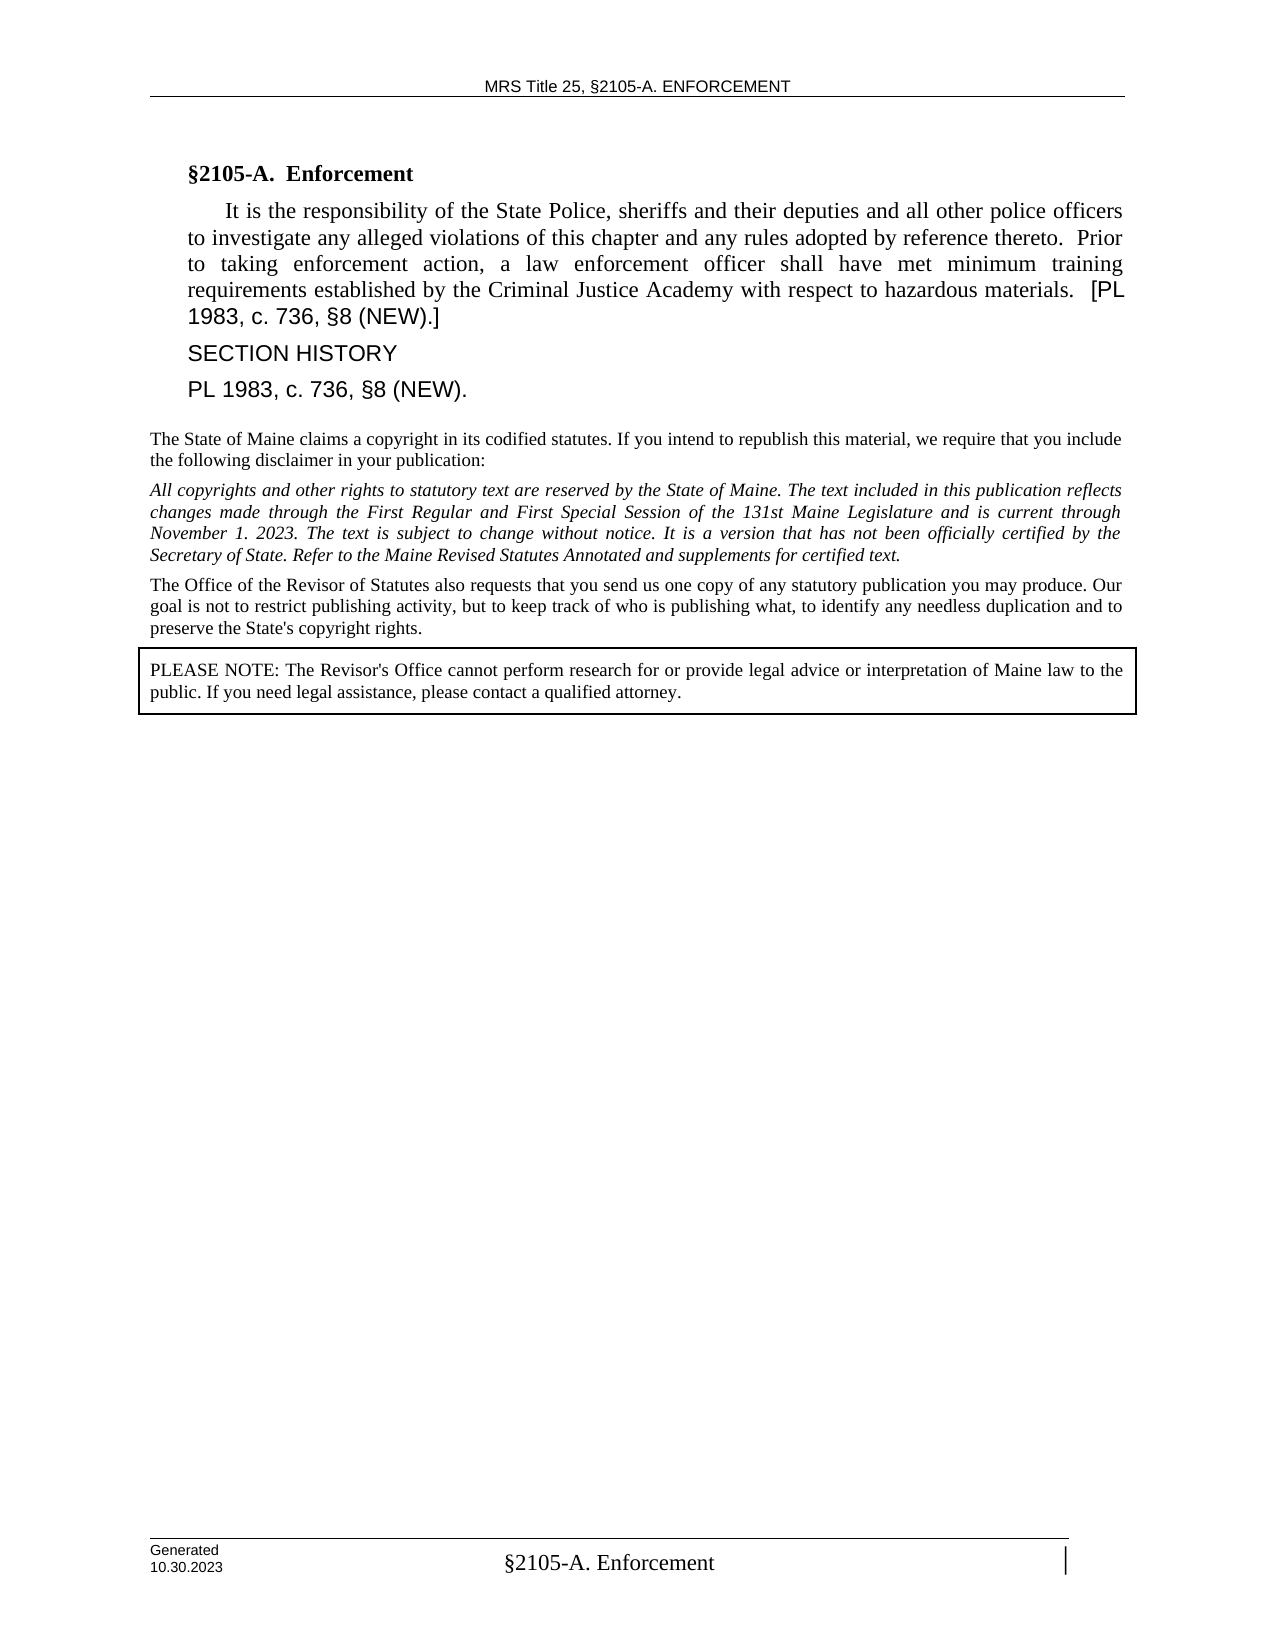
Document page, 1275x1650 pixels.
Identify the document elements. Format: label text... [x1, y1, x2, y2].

text All copyrights and other rights to statutory text are reserved by the State of Maine. The text included in this publication reflects changes made through the First Regular and First Special Session of the 131st Maine Legislature and is current through November 1. 2023 . The text is subject to change without notice. It is a version that has not been officially certified by the Secretary of State. Refer to the Maine Revised Statutes Annotated and supplements for certified text. [150, 479, 1125, 565]
text SECTION HISTORY [187, 339, 1125, 366]
text §2105-A. Enforcement [187, 160, 1125, 187]
text PLEASE NOTE: The Revisor's Office cannot perform research for or provide legal advice or interpretation of Maine law to the public. If you need legal assistance, please contact a qualified attorney. [140, 649, 1135, 713]
text The Office of the Revisor of Statutes also requests that you send us one copy of any statutory publication you may produce. Our goal is not to restrict publishing activity, but to keep track of who is publishing what, to identify any needless duplication and to preserve the State's copyright rights. [150, 574, 1125, 638]
text It is the responsibility of the State Police, sheriffs and their deputies and all other police officers to investigate any alleged violations of this chapter and any rules adopted by reference thereto. Prior to taking enforcement action, a law enforcement officer shall have met minimum training requirements established by the Criminal Justice Academy with respect to hazardous materials. [PL 1983, c. 736, §8 (NEW).] [187, 197, 1125, 329]
text PL 1983, c. 736, §8 (NEW). [187, 376, 1125, 403]
text The State of Maine claims a copyright in its codified statutes. If you intend to republish this material, we require that you include the following disclaimer in your publication: [150, 428, 1125, 471]
